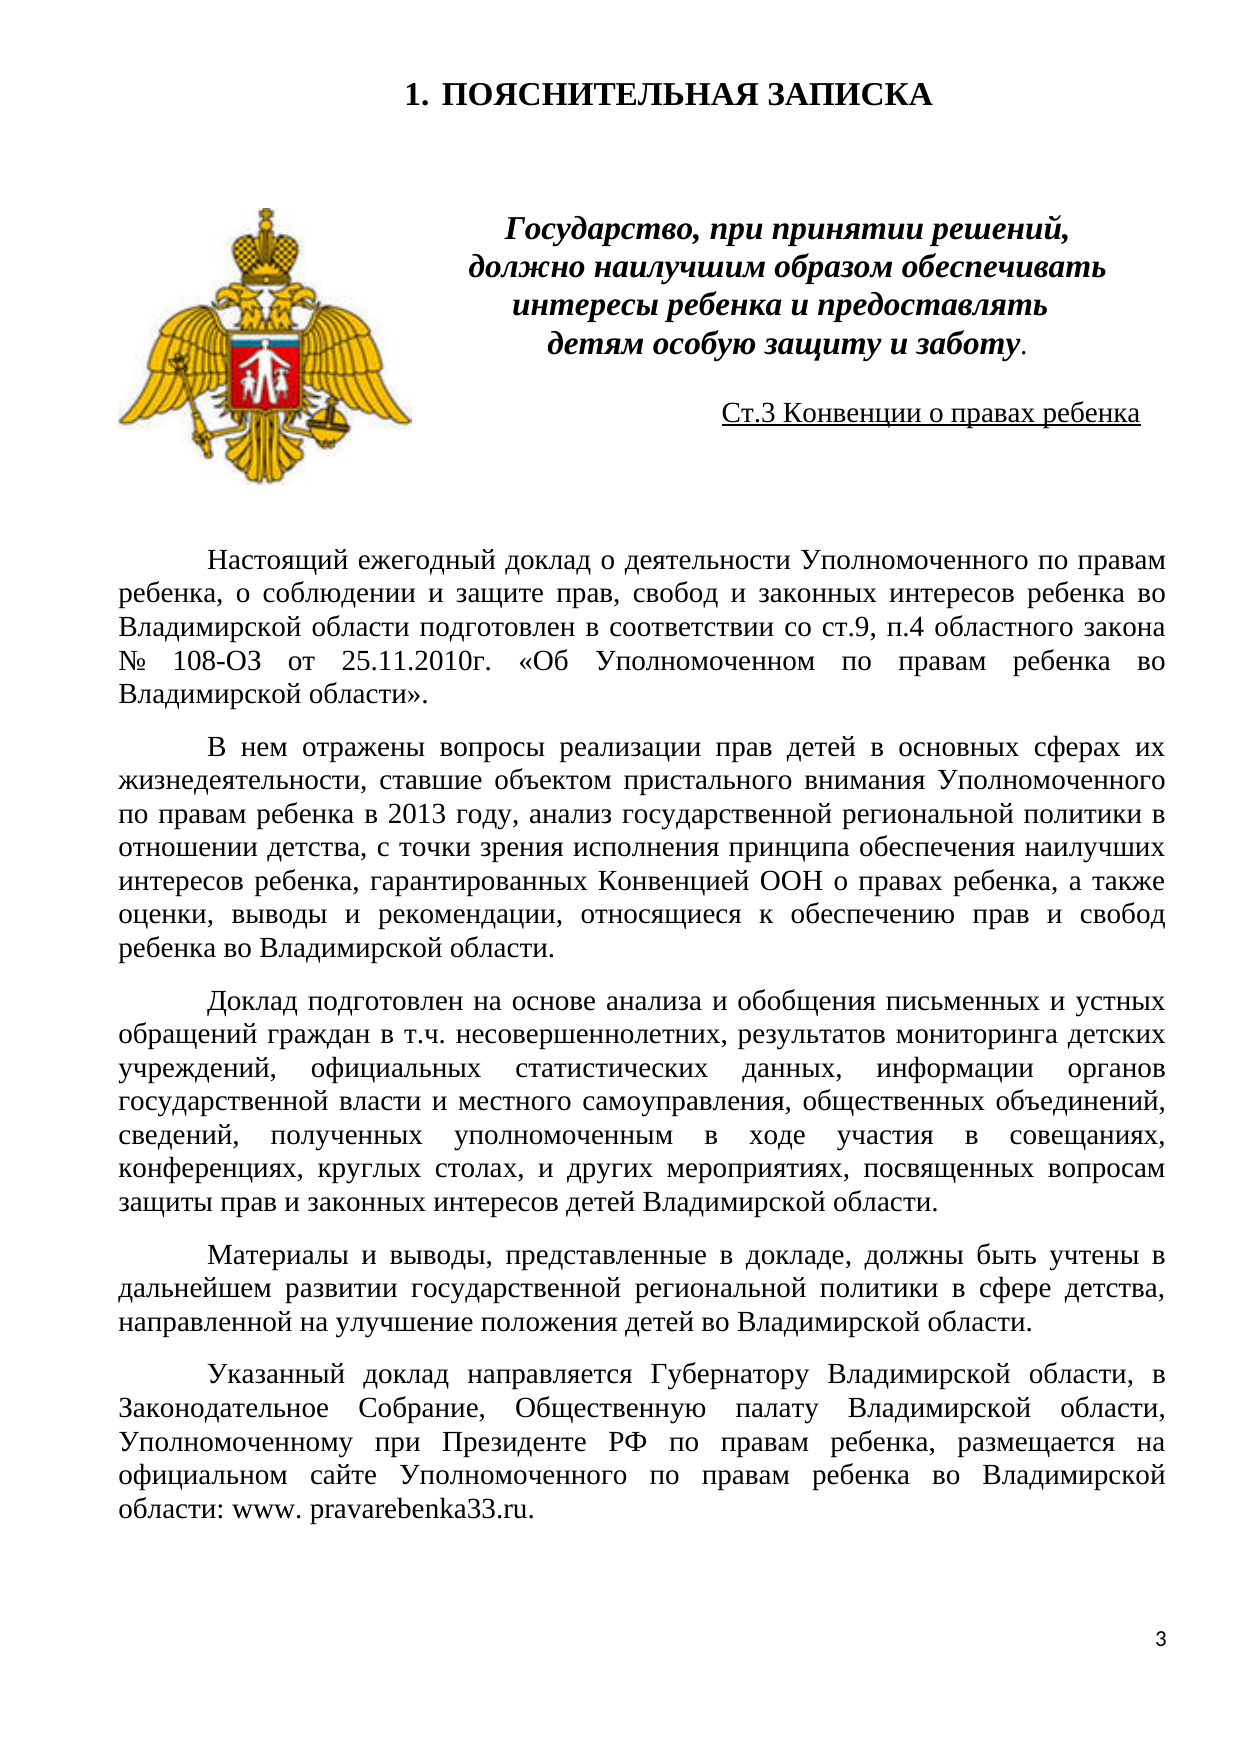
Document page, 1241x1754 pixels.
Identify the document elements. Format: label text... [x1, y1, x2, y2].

table_header [107, 189, 423, 523]
text Материалы и выводы, представленные в докладе, должны быть учтены в дальнейшем развитии государственной региональной политики в сфере детства, направленной на улучшение положения детей во Владимирской области. [118, 1237, 1167, 1337]
text Указанный доклад направляется Губернатору Владимирской области, в Законодательное Собрание, Общественную палату Владимирской области, Уполномоченному при Президенте РФ по правам ребенка, размещается на официальном сайте Уполномоченного по правам ребенка во Владимирской области: www. pravarebenka33.ru. [118, 1357, 1167, 1524]
picture [118, 208, 412, 485]
table_header Государство, при принятии решений, должно наилучшим образом обеспечивать интересы ребенка и предоставлять детям особую защиту и заботу. Ст.3 Конвенции о правах ребенка [423, 189, 1152, 523]
text Настоящий ежегодный доклад о деятельности Уполномоченного по правам ребенка, о соблюдении и защите прав, свобод и законных интересов ребенка во Владимирской области подготовлен в соответствии со ст.9, п.4 областного закона № 108-ОЗ от 25.11.2010г. «Об Уполномоченном по правам ребенка во Владимирской области». [118, 542, 1167, 710]
text Доклад подготовлен на основе анализа и обобщения письменных и устных обращений граждан в т.ч. несовершеннолетних, результатов мониторинга детских учреждений, официальных статистических данных, информации органов государственной власти и местного самоуправления, общественных объединений, сведений, полученных уполномоченным в ходе участия в совещаниях, конференциях, круглых столах, и других мероприятиях, посвященных вопросам защиты прав и законных интересов детей Владимирской области. [118, 983, 1167, 1218]
list ПОЯСНИТЕЛЬНАЯ ЗАПИСКА [170, 74, 1167, 112]
text В нем отражены вопросы реализации прав детей в основных сферах их жизнедеятельности, ставшие объектом пристального внимания Уполномоченного по правам ребенка в 2013 году, анализ государственной региональной политики в отношении детства, с точки зрения исполнения принципа обеспечения наилучших интересов ребенка, гарантированных Конвенцией ООН о правах ребенка, а также оценки, выводы и рекомендации, относящиеся к обеспечению прав и свобод ребенка во Владимирской области. [118, 729, 1167, 964]
